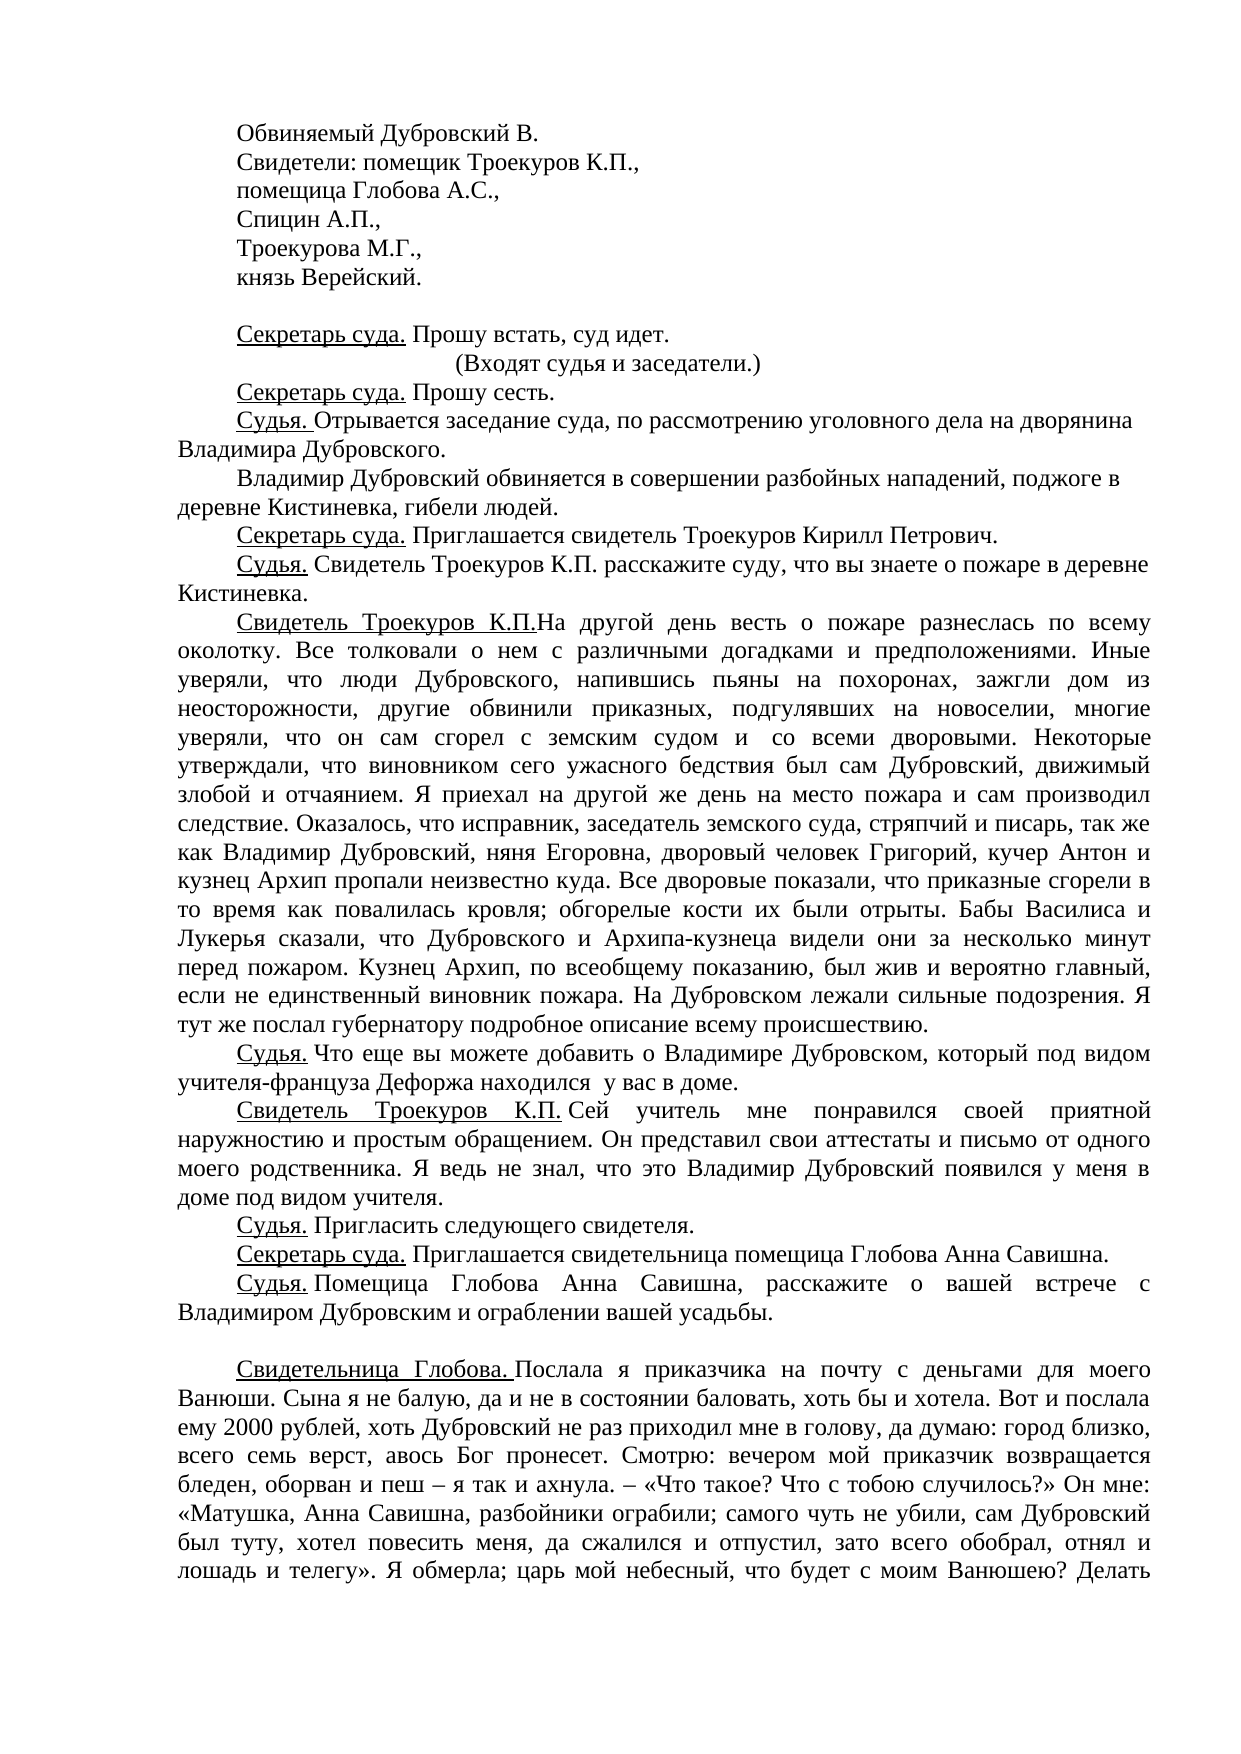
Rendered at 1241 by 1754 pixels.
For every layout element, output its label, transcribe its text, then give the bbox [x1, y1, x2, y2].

text Судья. Пригласить следующего свидетеля. [177, 1211, 1152, 1239]
text Свидетель Троекуров К.П.На другой день весть о пожаре разнеслась по всему околотку. Все толковали о нем с различными догадками и предположениями. Иные уверяли, что люди Дубровского, напившись пьяны на похоронах, зажгли дом из неосторожности, другие обвинили приказных, подгулявших на новоселии, многие уверяли, что он сам сгорел с земским судом и со всеми дворовыми. Некоторые утверждали, что виновником сего ужасного бедствия был сам Дубровский, движимый злобой и отчаянием. Я приехал на другой же день на место пожара и сам производил следствие. Оказалось, что исправник, заседатель земского суда, стряпчий и писарь, так же как Владимир Дубровский, няня Егоровна, дворовый человек Григорий, кучер Антон и кузнец Архип пропали неизвестно куда. Все дворовые показали, что приказные сгорели в то время как повалилась кровля; обгорелые кости их были отрыты. Бабы Василиса и Лукерья сказали, что Дубровского и Архипа-кузнеца видели они за несколько минут перед пожаром. Кузнец Архип, по всеобщему показанию, был жив и вероятно главный, если не единственный виновник пожара. На Дубровском лежали сильные подозрения. Я тут же послал губернатору подробное описание всему происшествию. [177, 607, 1152, 1038]
text Судья. Свидетель Троекуров К.П. расскажите суду, что вы знаете о пожаре в деревне Кистиневка. [177, 549, 1152, 607]
text (Входят судья и заседатели.) [177, 348, 1152, 377]
text помещица Глобова А.С., [177, 176, 1152, 204]
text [177, 1354, 1152, 1584]
text Секретарь суда. Приглашается свидетельница помещица Глобова Анна Савишна. [177, 1239, 1152, 1268]
text Секретарь суда. Прошу сесть. [177, 377, 1152, 406]
text Обвиняемый Дубровский В. [177, 118, 1152, 147]
text Владимир Дубровский обвиняется в совершении разбойных нападений, поджоге в деревне Кистиневка, гибели людей. [177, 463, 1152, 521]
text Секретарь суда. Приглашается свидетель Троекуров Кирилл Петрович. [177, 521, 1152, 549]
text Спицин А.П., [177, 204, 1152, 233]
text Троекурова М.Г., [177, 233, 1152, 262]
text Судья. Помещица Глобова Анна Савишна, расскажите о вашей встрече с Владимиром Дубровским и ограблении вашей усадьбы. [177, 1268, 1152, 1326]
text князь Верейский. [177, 262, 1152, 291]
text Судья. Что еще вы можете добавить о Владимире Дубровском, который под видом учителя-француза Дефоржа находился у вас в доме. [177, 1038, 1152, 1096]
text Секретарь суда. Прошу встать, суд идет. [177, 319, 1152, 348]
text Свидетель Троекуров К.П. Сей учитель мне понравился своей приятной наружностию и простым обращением. Он представил свои аттестаты и письмо от одного моего родственника. Я ведь не знал, что это Владимир Дубровский появился у меня в доме под видом учителя. [177, 1096, 1152, 1211]
text Судья. Отрывается заседание суда, по рассмотрению уголовного дела на дворянина Владимира Дубровского. [177, 406, 1152, 463]
text Свидетели: помещик Троекуров К.П., [177, 147, 1152, 176]
